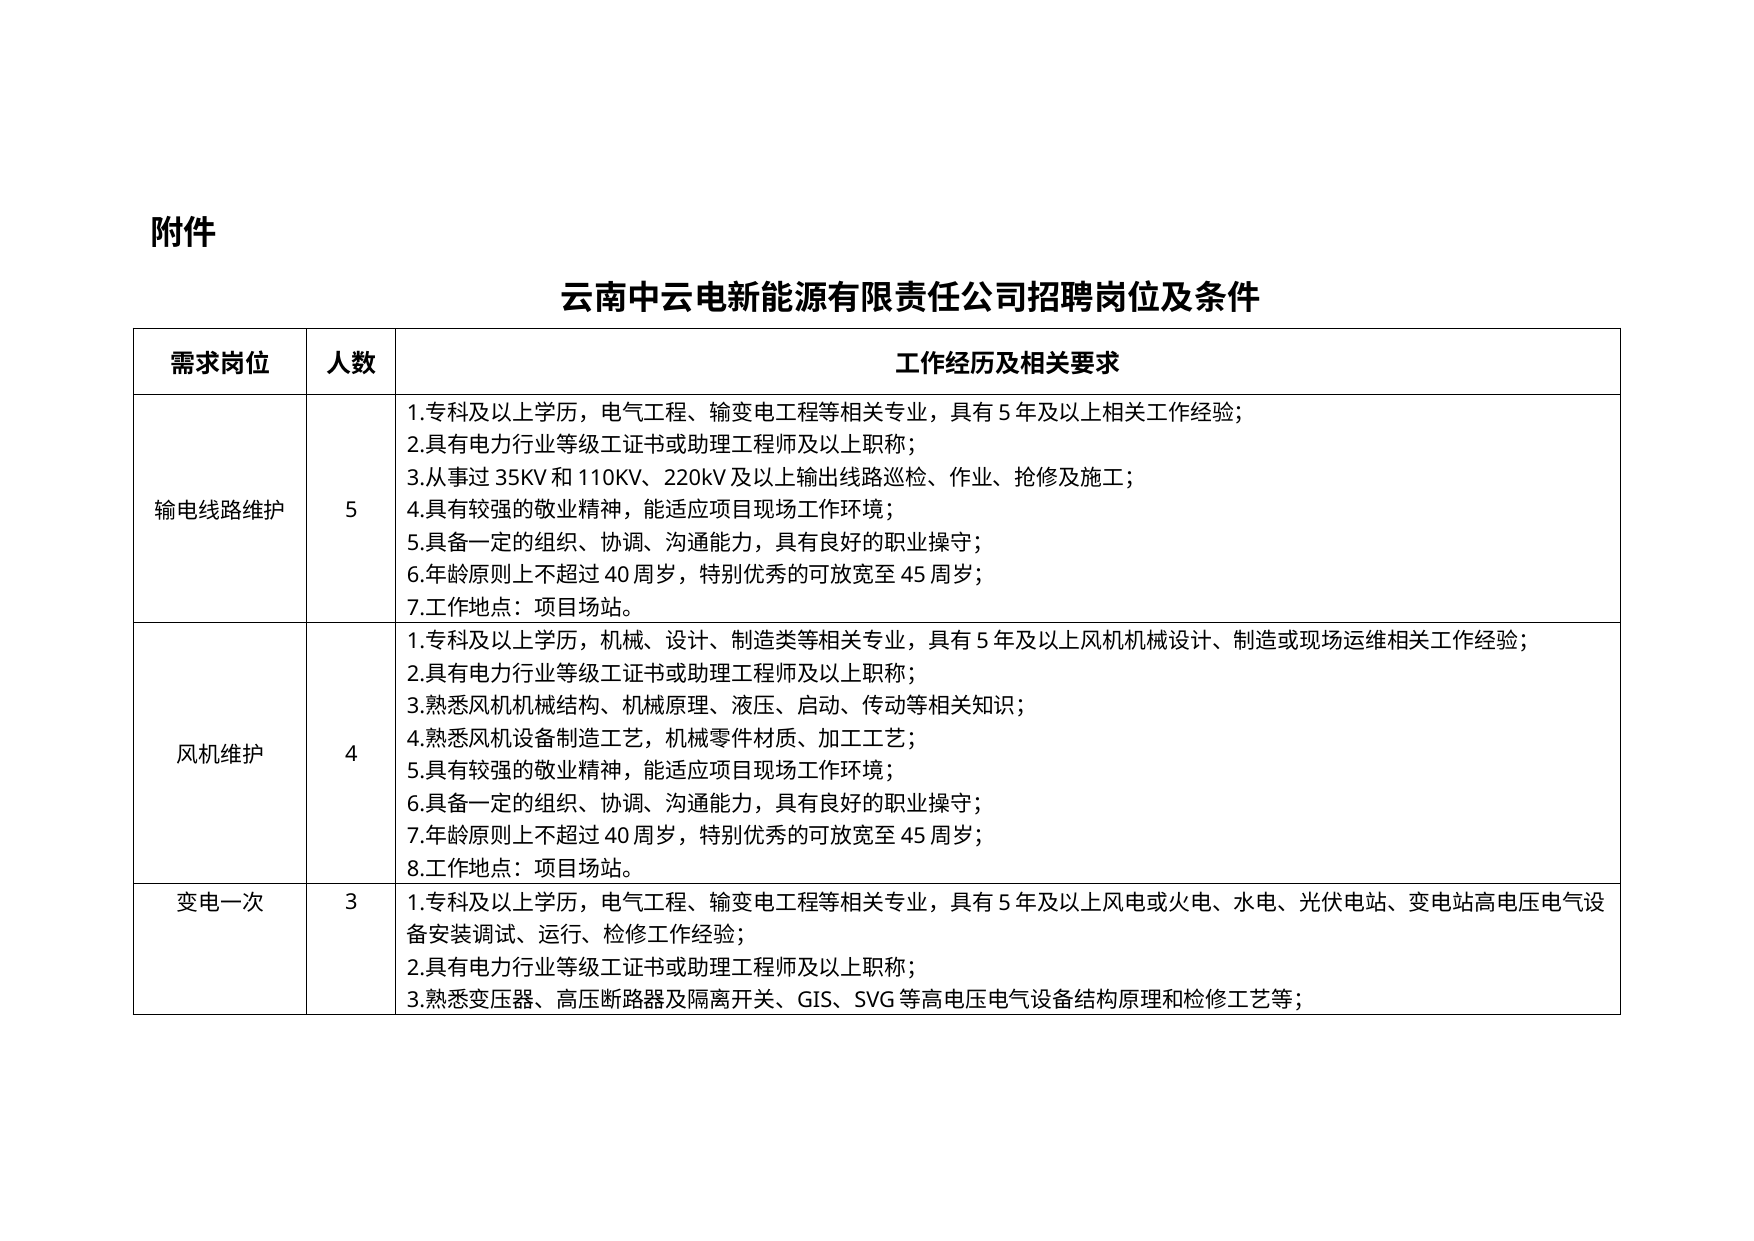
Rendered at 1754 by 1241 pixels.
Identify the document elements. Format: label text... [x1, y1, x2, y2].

table_cell 5 [307, 395, 395, 622]
table_header 人数 [307, 329, 395, 394]
table_cell 变电一次 [134, 884, 306, 1014]
text 附件 [150, 198, 1604, 263]
table_cell 风机维护 [134, 623, 306, 883]
table_cell 输电线路维护 [134, 395, 306, 622]
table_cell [396, 884, 1620, 1014]
table_cell 1.专科及以上学历，机械、设计、制造类等相关专业，具有5年及以上风机机械设计、制造或现场运维相关工作经验； 2.具有电力行业等级工证书或助理工程师及以上职称； 3.熟悉风机机械结构、机械原理、液压、启动、传动等相关知识； 4.熟悉风机设备制造工艺，机械零件材质、加工工艺； 5.具有较强的敬业精神，能适应项目现场工作环境； 6.具备一定的组织、协调、沟通能力，具有良好的职业操守； 7.年龄原则上不超过40周岁，特别优秀的可放宽至45周岁； 8.工作地点：项目场站。 [396, 623, 1620, 883]
text 云南中云电新能源有限责任公司招聘岗位及条件 [150, 263, 1604, 328]
table_header 工作经历及相关要求 [396, 329, 1620, 394]
table_cell 3 [307, 884, 395, 1014]
table_cell 4 [307, 623, 395, 883]
table_cell 1.专科及以上学历，电气工程、输变电工程等相关专业，具有5年及以上相关工作经验； 2.具有电力行业等级工证书或助理工程师及以上职称； 3.从事过35KV和110KV、220kV及以上输出线路巡检、作业、抢修及施工； 4.具有较强的敬业精神，能适应项目现场工作环境； 5.具备一定的组织、协调、沟通能力，具有良好的职业操守； 6.年龄原则上不超过40周岁，特别优秀的可放宽至45周岁； 7.工作地点：项目场站。 [396, 395, 1620, 622]
table_header 需求岗位 [134, 329, 306, 394]
